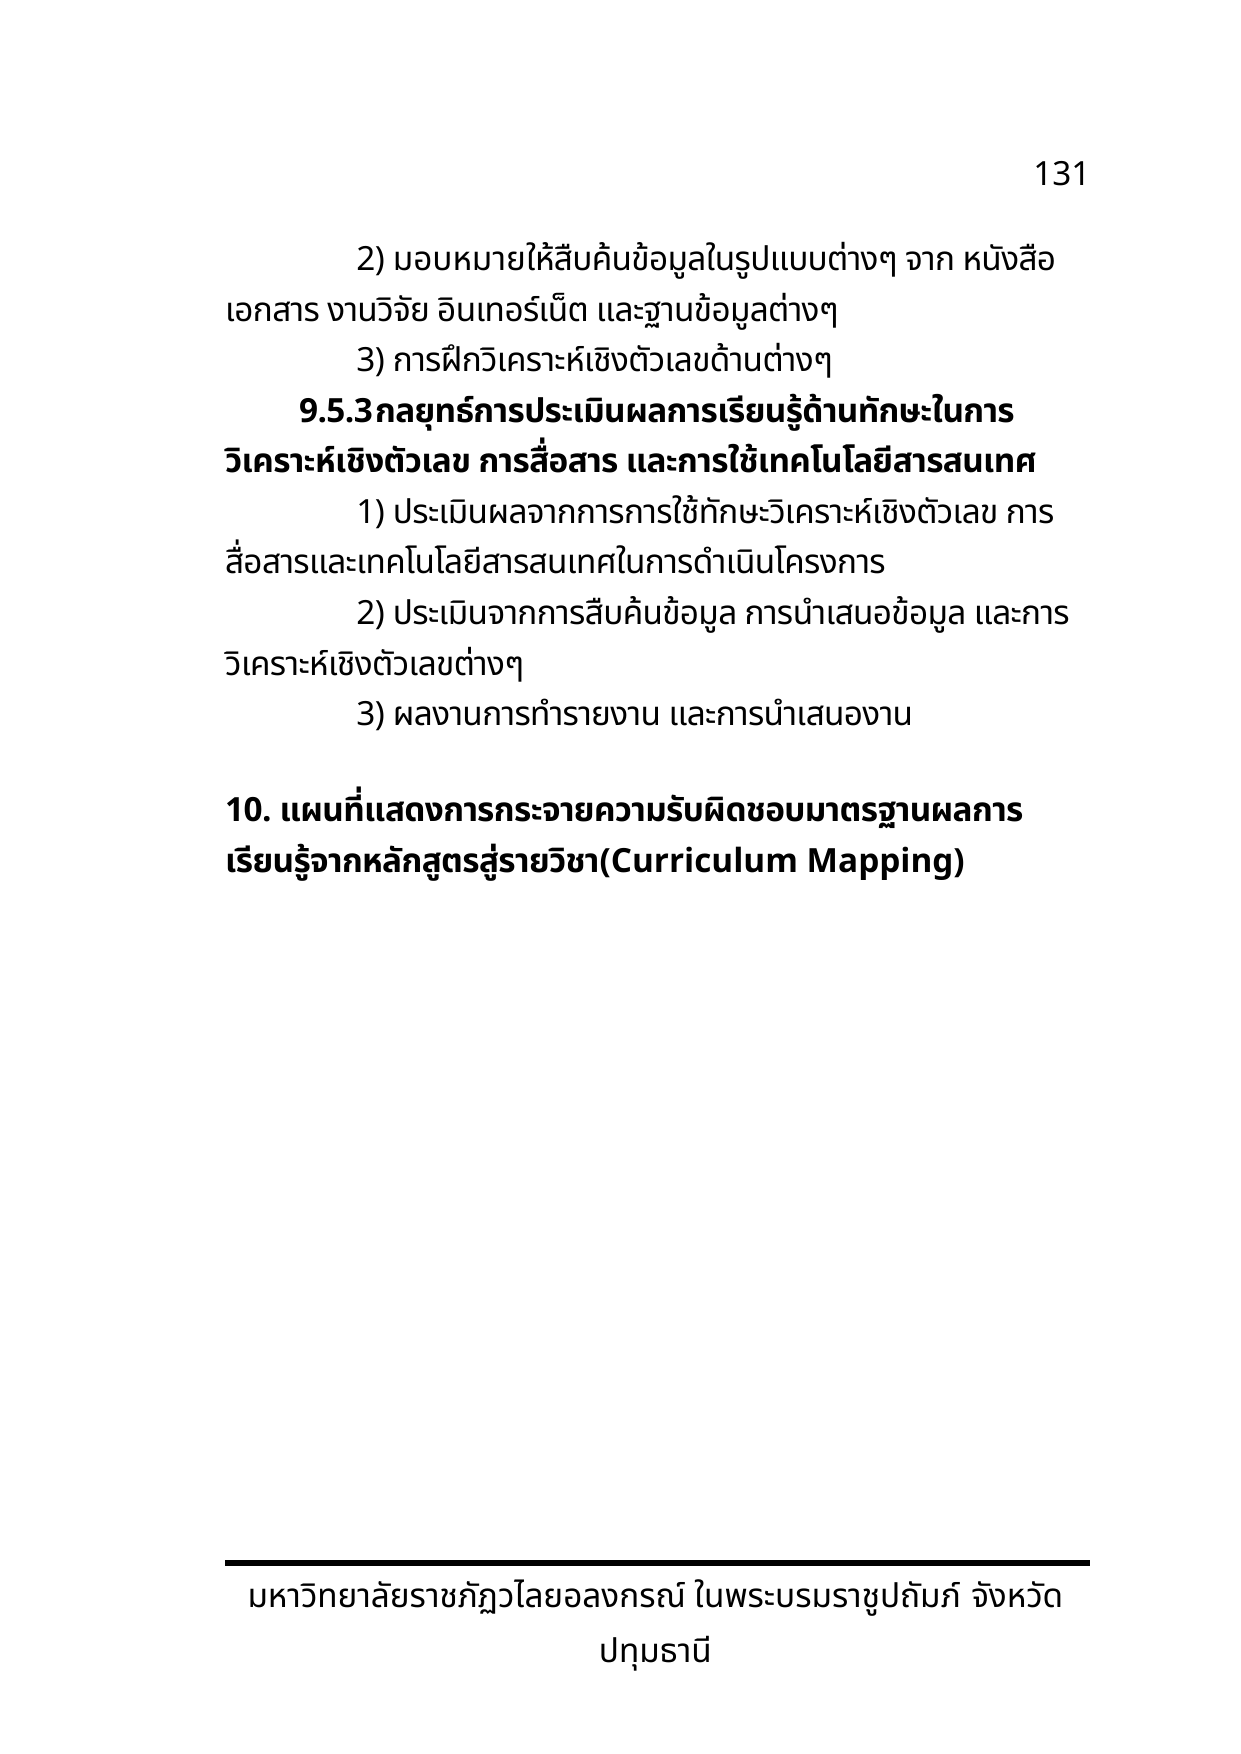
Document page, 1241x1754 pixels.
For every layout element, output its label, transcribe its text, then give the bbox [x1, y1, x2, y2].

list 1) ประเมินผลจากการการใช้ทักษะวิเคราะห์เชิงตัวเลข การสื่อสารและเทคโนโลยีสารสนเทศในการดำเนินโครงการ [225, 488, 1090, 589]
list 2) ประเมินจากการสืบค้นข้อมูล การนำเสนอข้อมูล และการวิเคราะห์เชิงตัวเลขต่างๆ [225, 589, 1090, 690]
list กลยุทธ์การประเมินผลการเรียนรู้ด้านทักษะในการวิเคราะห์เชิงตัวเลข การสื่อสาร และการใช้เทคโนโลยีสารสนเทศ [225, 387, 1090, 488]
text 10. แผนที่แสดงการกระจายความรับผิดชอบมาตรฐานผลการเรียนรู้จากหลักสูตรสู่รายวิชา(Curriculum Mapping) [225, 786, 1090, 887]
text 3) ผลงานการทำรายงาน และการนำเสนองาน [225, 690, 1090, 741]
list 2) มอบหมายให้สืบค้นข้อมูลในรูปแบบต่างๆ จาก หนังสือ เอกสาร งานวิจัย อินเทอร์เน็ต และฐานข้อมูลต่างๆ [225, 235, 1090, 336]
list 3) การฝึกวิเคราะห์เชิงตัวเลขด้านต่างๆ [225, 336, 1090, 387]
